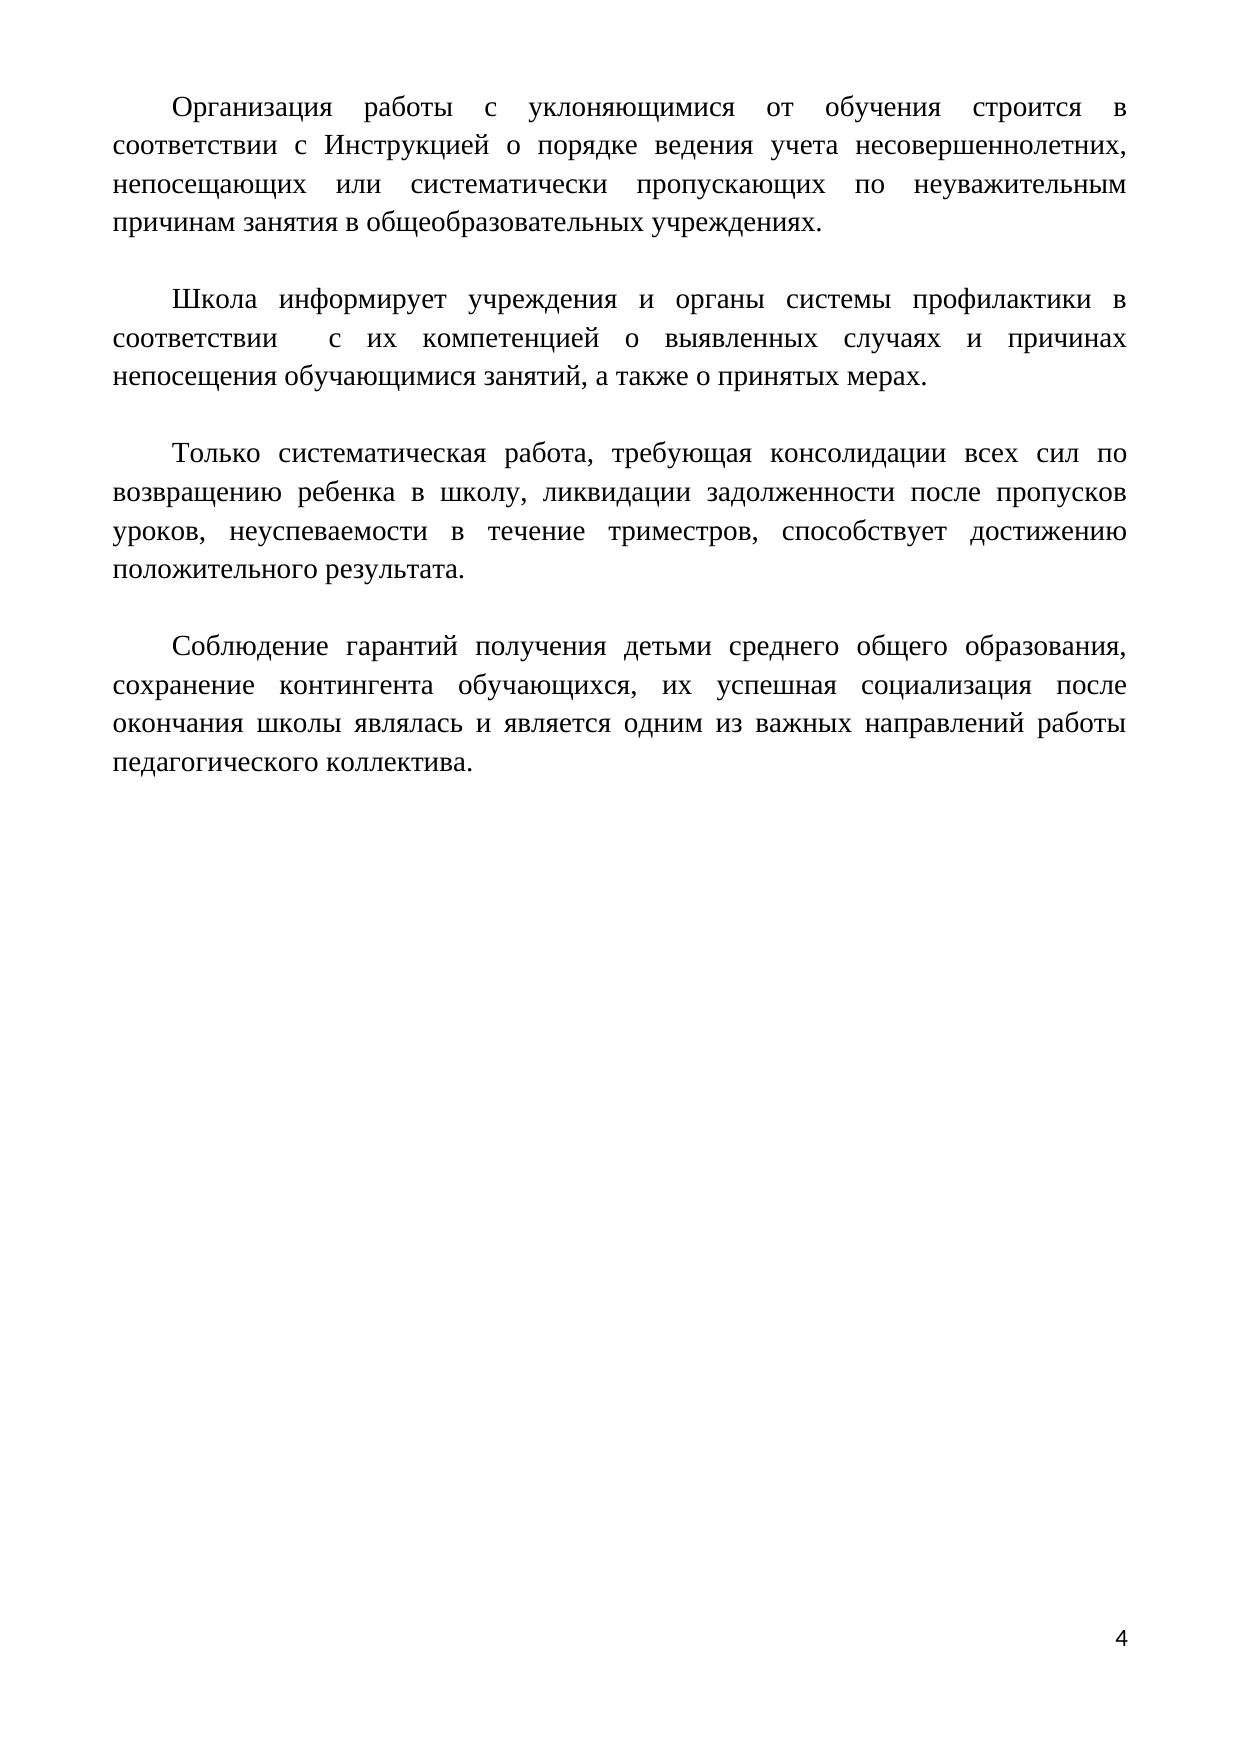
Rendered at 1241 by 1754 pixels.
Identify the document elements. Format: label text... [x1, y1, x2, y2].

text Соблюдение гарантий получения детьми среднего общего образования, сохранение контингента обучающихся, их успешная социализация после окончания школы являлась и является одним из важных направлений работы педагогического коллектива. [112, 628, 1128, 777]
text Организация работы с уклоняющимися от обучения строится в соответствии с Инструкцией о порядке ведения учета несовершеннолетних, непосещающих или систематически пропускающих по неуважительным причинам занятия в общеобразовательных учреждениях. [112, 89, 1128, 238]
text Только систематическая работа, требующая консолидации всех сил по возвращению ребенка в школу, ликвидации задолженности после пропусков уроков, неуспеваемости в течение триместров, способствует достижению положительного результата. [112, 436, 1128, 585]
text Школа информирует учреждения и органы системы профилактики в соответствии с их компетенцией о выявленных случаях и причинах непосещения обучающимися занятий, а также о принятых мерах. [112, 281, 1128, 392]
